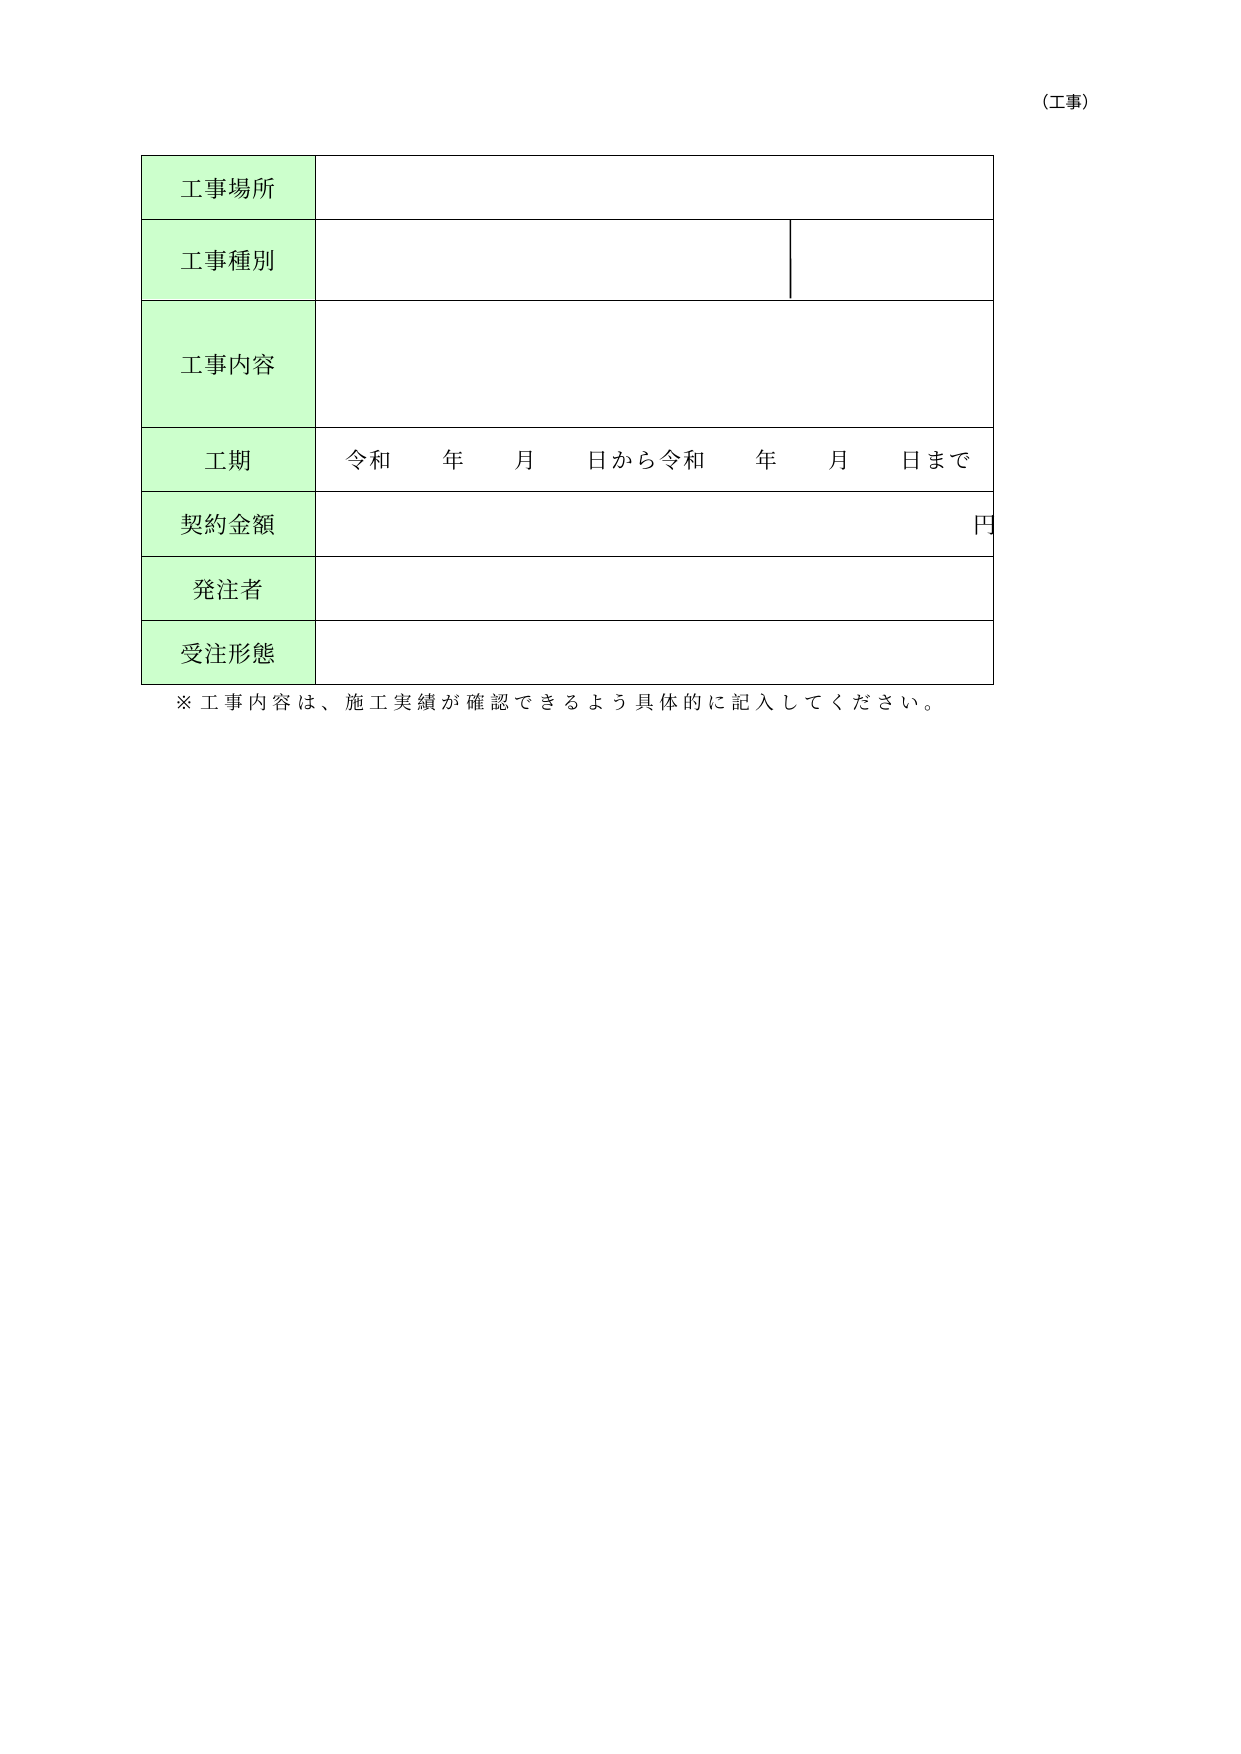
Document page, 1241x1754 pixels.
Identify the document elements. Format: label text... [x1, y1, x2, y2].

table_cell 工期 [142, 428, 315, 491]
table_cell [792, 220, 993, 299]
table_cell 工事内容 [142, 301, 315, 427]
table_cell 工事種別 [142, 220, 315, 299]
table_cell [316, 220, 789, 299]
text ※工事内容は、施工実績が確認できるよう具体的に記入してください。 [152, 685, 1094, 717]
table_cell [316, 557, 993, 620]
table_cell 契約金額 [142, 492, 315, 556]
table_cell 令和 年 月 日から令和 年 月 日まで [316, 428, 993, 491]
table_cell 工事場所 [142, 156, 315, 219]
table_cell [316, 621, 993, 684]
table_cell 発注者 [142, 557, 315, 620]
table_cell 円 [316, 492, 993, 556]
table_cell 受注形態 [142, 621, 315, 684]
table_cell [316, 156, 993, 219]
table_cell [316, 301, 993, 427]
